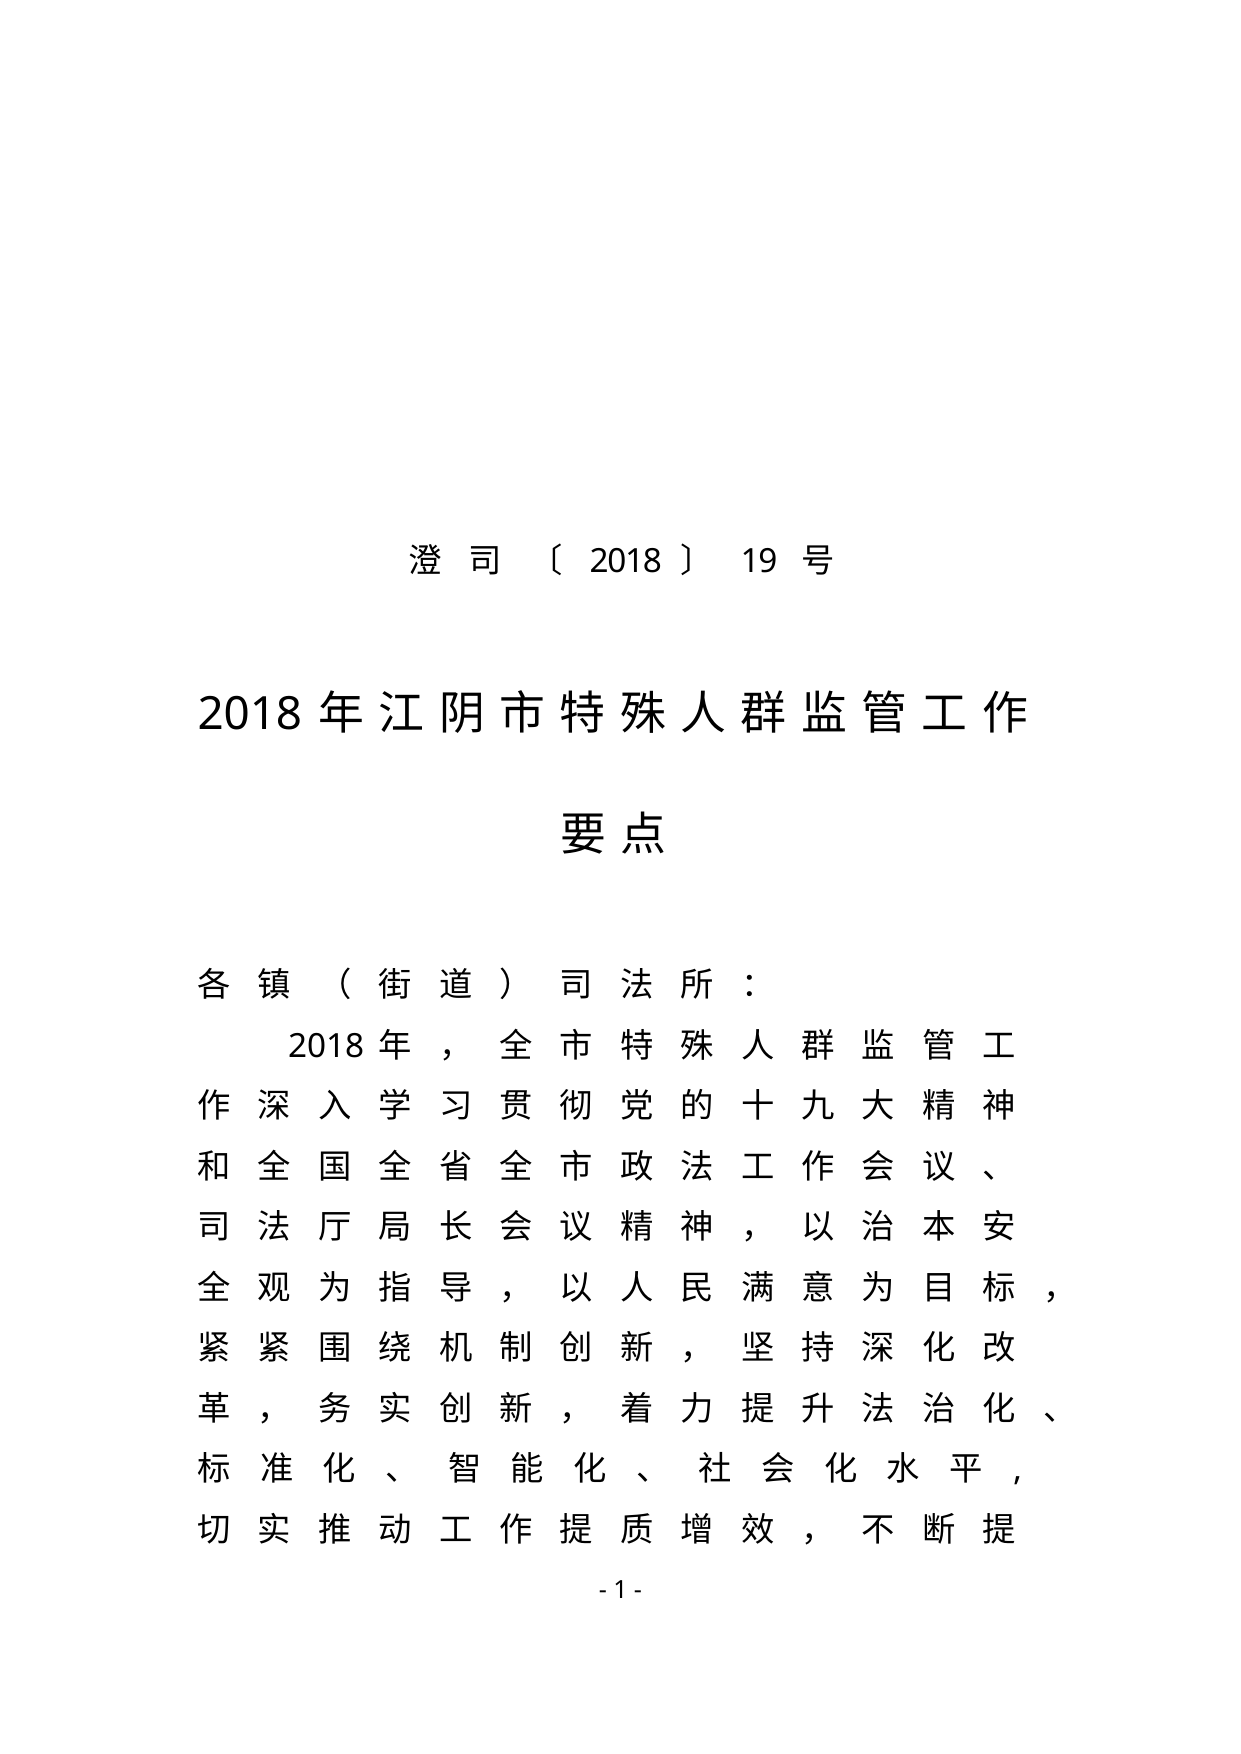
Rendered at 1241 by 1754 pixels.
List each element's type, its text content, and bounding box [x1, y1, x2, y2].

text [197, 1012, 1043, 1557]
text 澄司〔2018〕19号 [197, 528, 1043, 589]
text 2018年江阴市特殊人群监管工作要点 [197, 649, 1043, 891]
text 各镇（街道）司法所： [197, 952, 1043, 1012]
